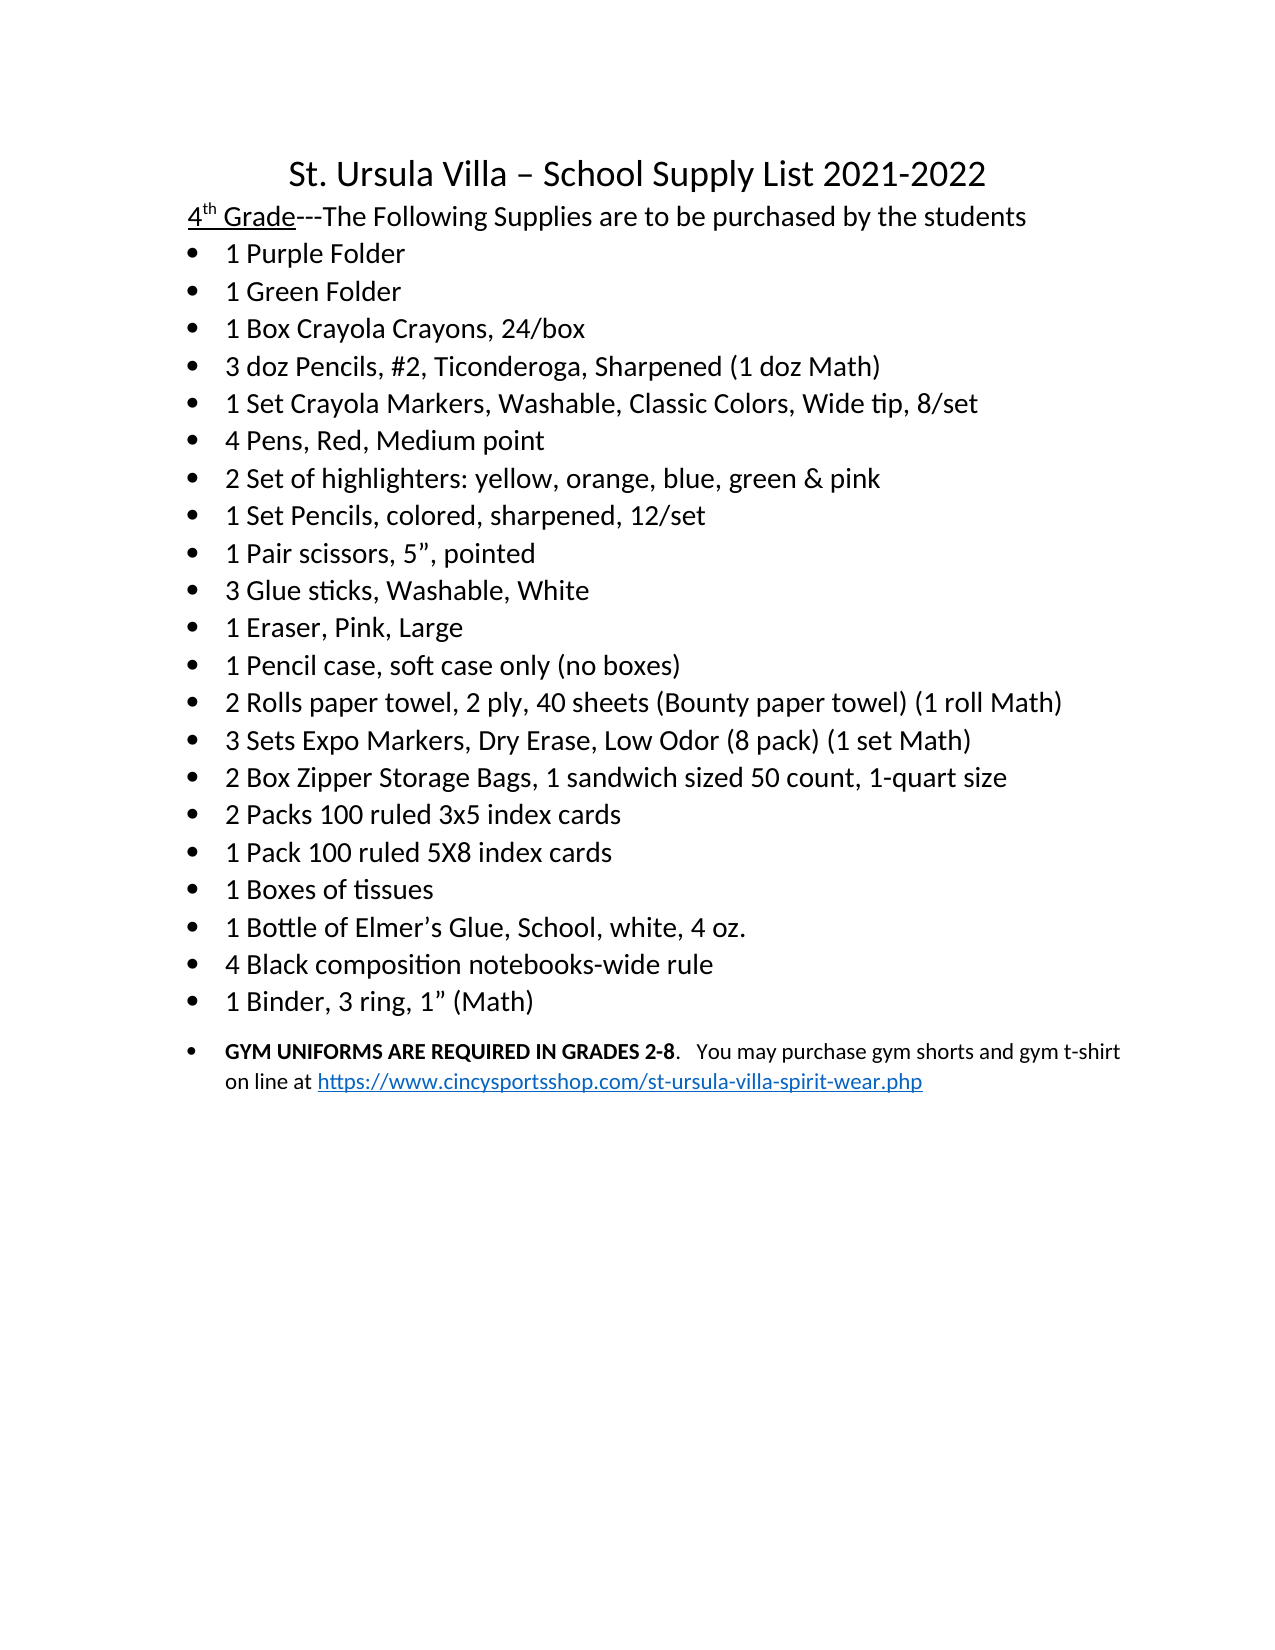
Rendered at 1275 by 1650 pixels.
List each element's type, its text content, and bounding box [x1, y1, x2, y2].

text St. Ursula Villa – School Supply List 2021-2022 [150, 150, 1125, 196]
list GYM UNIFORMS ARE REQUIRED IN GRADES 2-8. You may purchase gym shorts and gym t-shirt on line at https://www.cincysportsshop.com/st-ursula-villa-spirit-wear.php [187, 1037, 1125, 1095]
list 3 Sets Expo Markers, Dry Erase, Low Odor (8 pack) (1 set Math) [187, 722, 1125, 757]
list 1 Set Crayola Markers, Washable, Classic Colors, Wide tip, 8/set [187, 385, 1125, 421]
list 1 Box Crayola Crayons, 24/box [187, 310, 1125, 346]
text 4th Grade---The Following Supplies are to be purchased by the students [187, 198, 1125, 234]
list 4 Black composition notebooks-wide rule [187, 946, 1125, 982]
list 2 Set of highlighters: yellow, orange, blue, green & pink [187, 460, 1125, 496]
list 1 Bottle of Elmer’s Glue, School, white, 4 oz. [187, 909, 1125, 944]
list 3 Glue sticks, Washable, White [187, 572, 1125, 608]
list 2 Box Zipper Storage Bags, 1 sandwich sized 50 count, 1-quart size [187, 759, 1125, 795]
list 1 Boxes of tissues [187, 871, 1125, 907]
list 4 Pens, Red, Medium point [187, 422, 1125, 458]
list 1 Pair scissors, 5”, pointed [187, 535, 1125, 570]
list 1 Eraser, Pink, Large [187, 609, 1125, 645]
list 3 doz Pencils, #2, Ticonderoga, Sharpened (1 doz Math) [187, 348, 1125, 383]
list 1 Pencil case, soft case only (no boxes) [187, 647, 1125, 682]
list 2 Rolls paper towel, 2 ply, 40 sheets (Bounty paper towel) (1 roll Math) [187, 684, 1125, 720]
list 1 Pack 100 ruled 5X8 index cards [187, 834, 1125, 869]
list 1 Green Folder [187, 273, 1125, 308]
list 1 Purple Folder [187, 236, 1125, 271]
list 2 Packs 100 ruled 3x5 index cards [187, 796, 1125, 832]
list 1 Binder, 3 ring, 1” (Math) [187, 983, 1125, 1019]
list 1 Set Pencils, colored, sharpened, 12/set [187, 497, 1125, 533]
